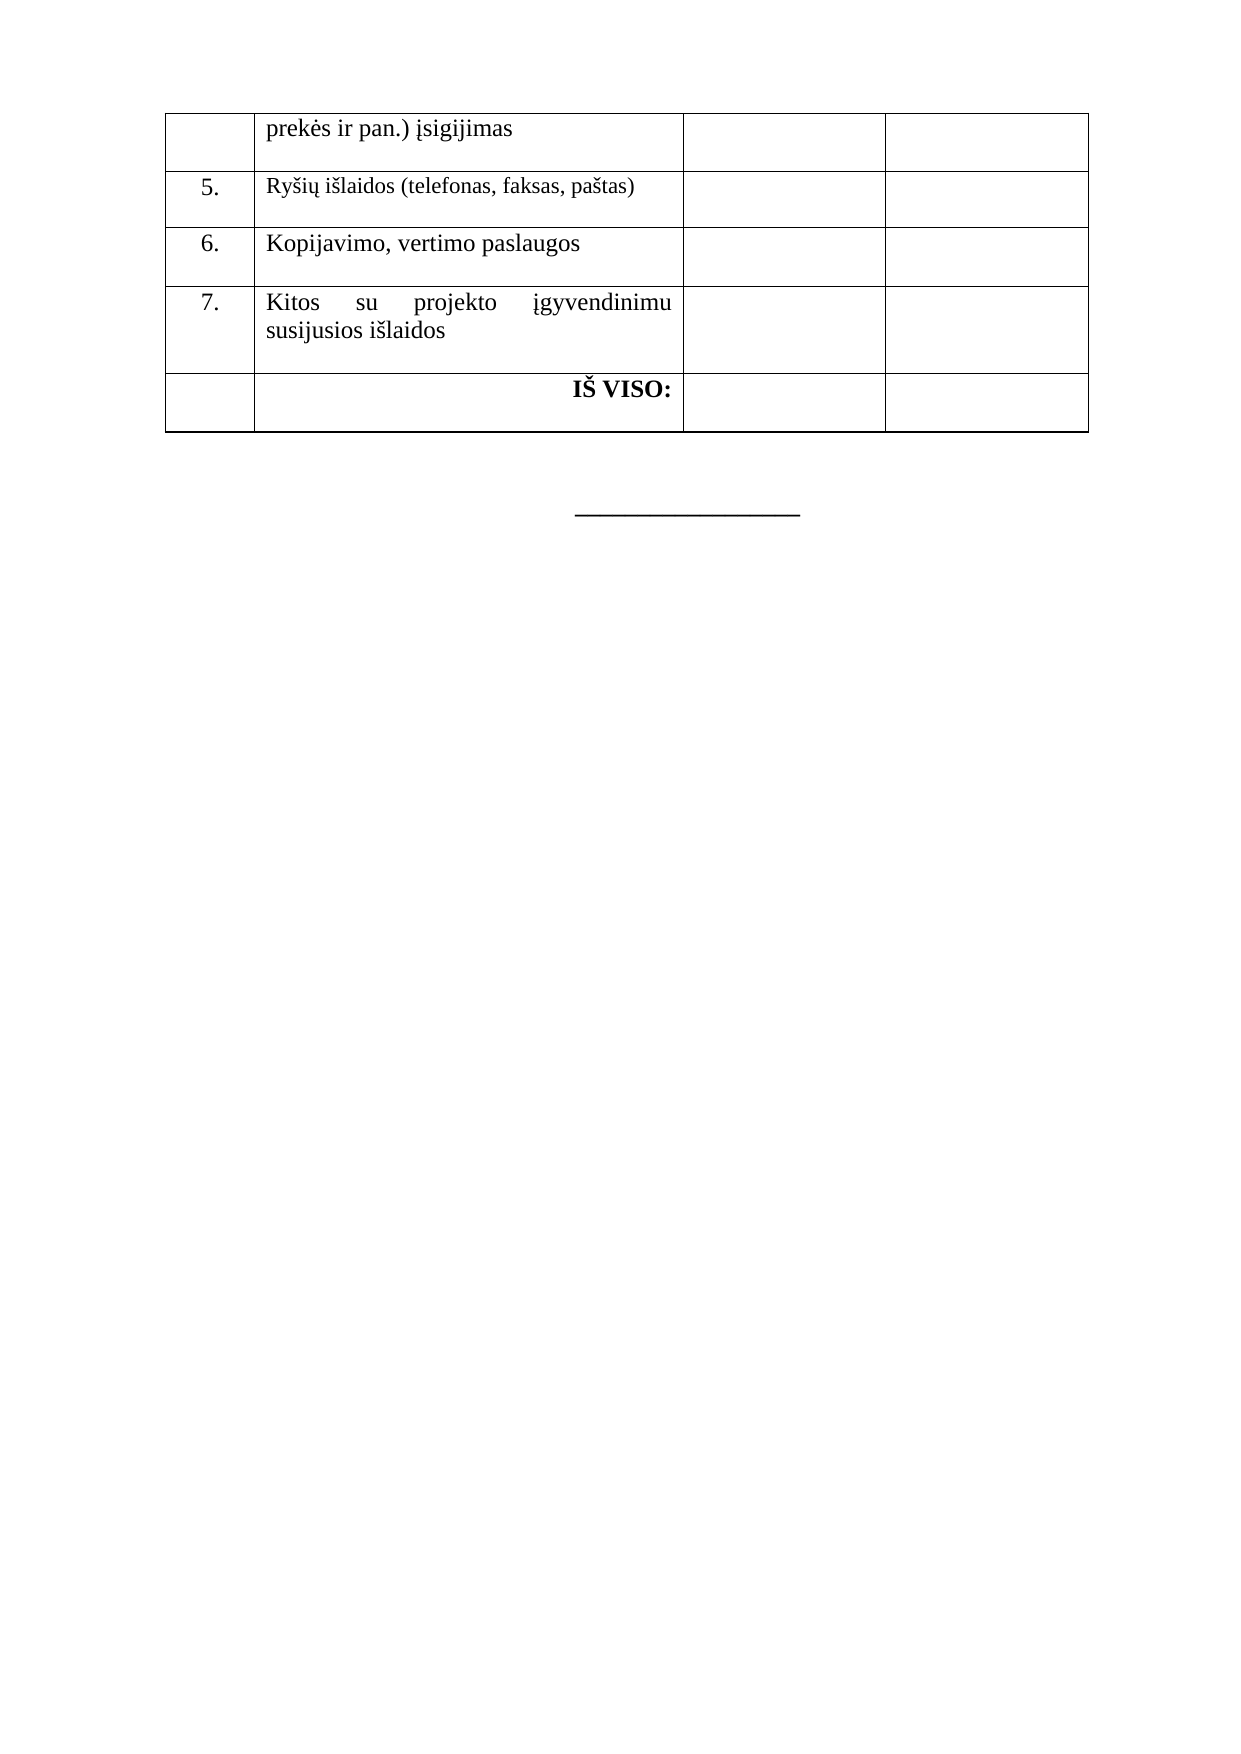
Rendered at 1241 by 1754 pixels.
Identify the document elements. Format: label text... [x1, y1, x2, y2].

table_cell Kopijavimo, vertimo paslaugos [255, 228, 683, 286]
table_cell Kitos su projekto įgyvendinimu susijusios išlaidos [255, 287, 683, 373]
table_cell [886, 287, 1088, 373]
table_cell [886, 374, 1088, 431]
table_cell [684, 228, 885, 286]
table_cell [166, 374, 254, 431]
table_cell IŠ VISO: [255, 374, 683, 431]
table_cell [684, 374, 885, 431]
table_cell [886, 114, 1088, 171]
table_cell [684, 114, 885, 171]
table_cell 5. [166, 172, 254, 227]
table_cell Ryšių išlaidos (telefonas, faksas, paštas) [255, 172, 683, 227]
table_cell 7. [166, 287, 254, 373]
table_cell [255, 114, 683, 171]
table_cell 6. [166, 228, 254, 286]
table_cell [684, 172, 885, 227]
text __________________ [187, 490, 1187, 519]
table_cell [886, 172, 1088, 227]
table_cell 4. [166, 114, 254, 171]
table_cell [684, 287, 885, 373]
table_cell [886, 228, 1088, 286]
